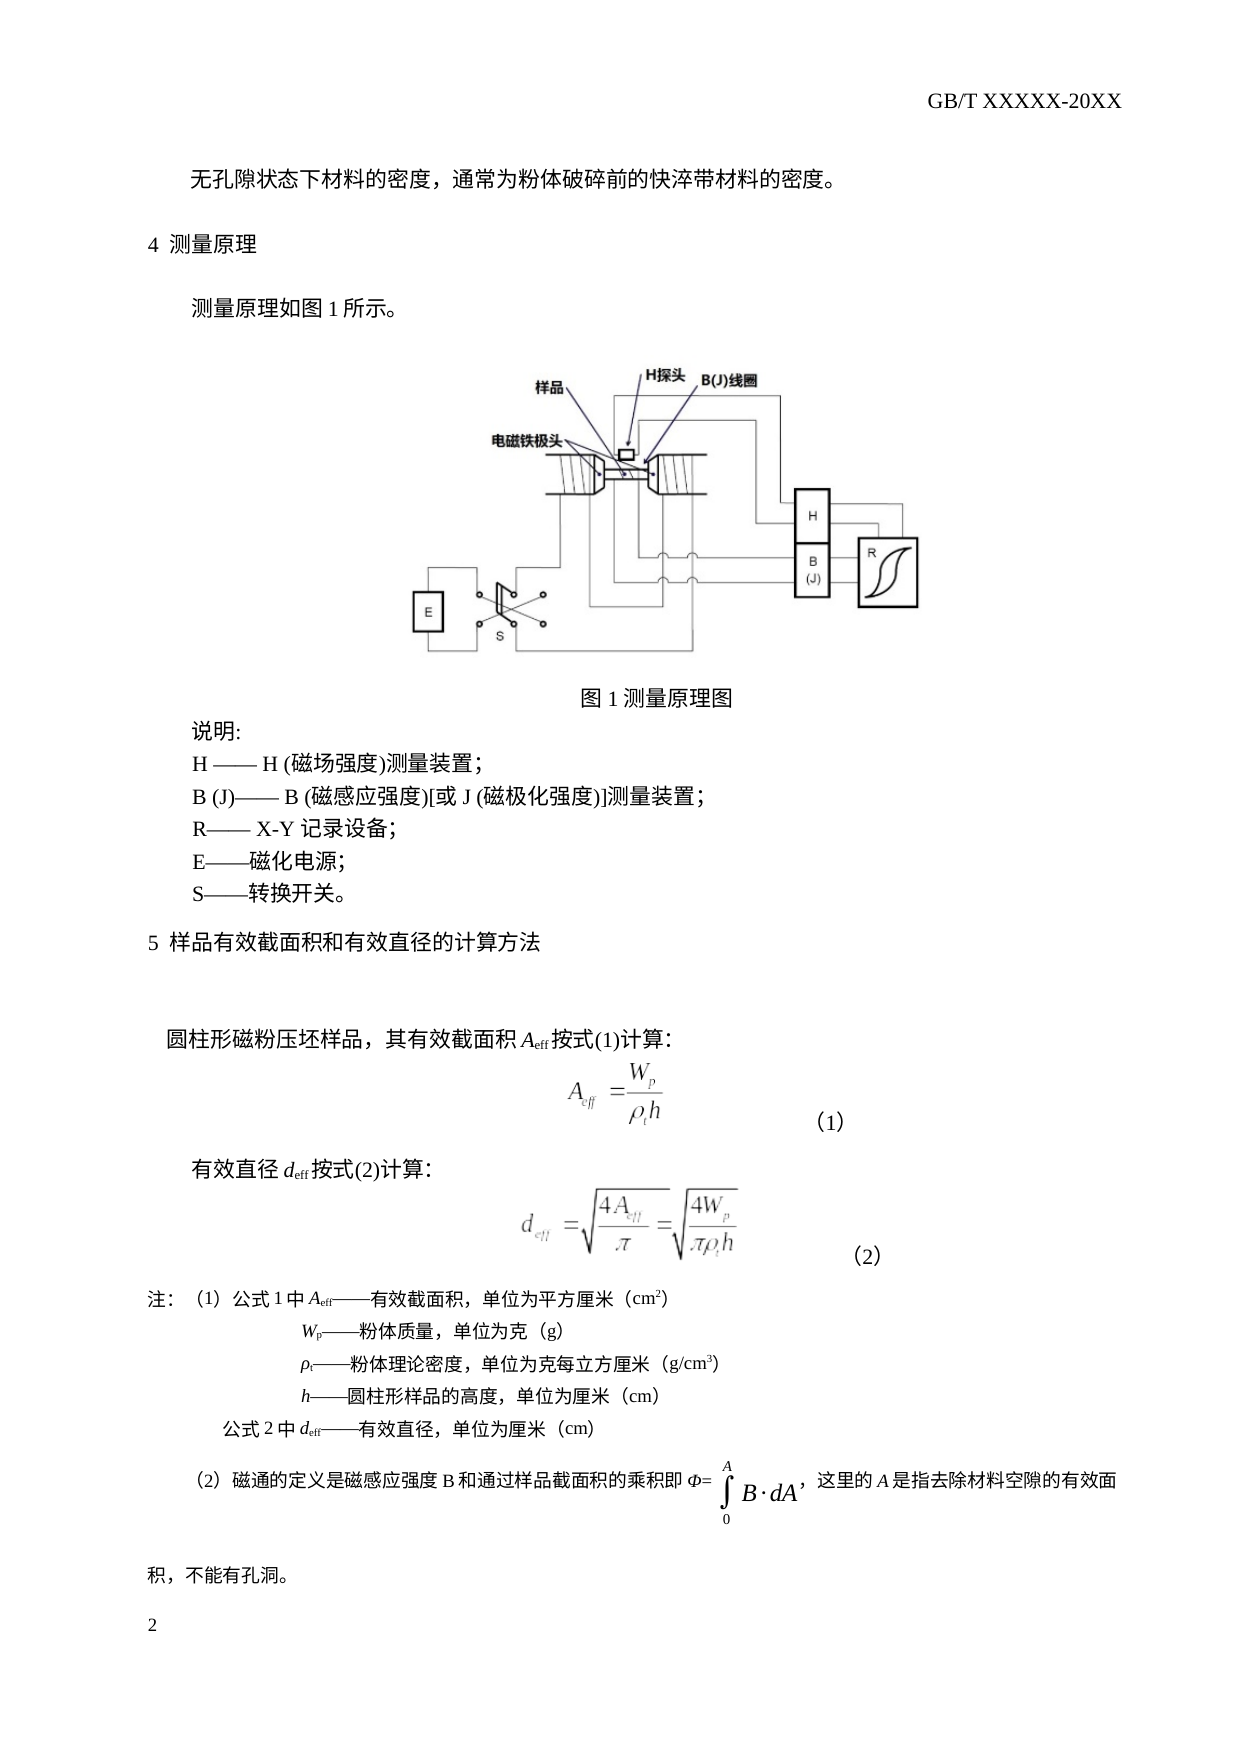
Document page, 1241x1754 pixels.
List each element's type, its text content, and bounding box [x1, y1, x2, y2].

text 说明: [148, 713, 1122, 746]
text 无孔隙状态下材料的密度，通常为粉体破碎前的快淬带材料的密度。 [148, 162, 1122, 194]
text （2） [148, 1184, 1122, 1282]
text 圆柱形磁粉压坯样品，其有效截面积Aeff按式(1)计算： [167, 1022, 1122, 1054]
text （1） [148, 1054, 1034, 1152]
list 5 样品有效截面积和有效直径的计算方法 [148, 924, 1122, 957]
text 有效直径deff按式(2)计算： [148, 1152, 1122, 1184]
text 图 1 测量原理图 [148, 681, 1122, 713]
text R—— X-Y 记录设备； [167, 811, 1122, 843]
text H —— H (磁场强度)测量装置； [148, 746, 1122, 778]
text S——转换开关。 [148, 876, 1122, 908]
text B (J)—— B (磁感应强度)[或 J (磁极化强度)]测量装置； [148, 778, 1122, 811]
text ρt——粉体理论密度，单位为克每立方厘米（g/cm3） [148, 1347, 1122, 1379]
picture [403, 355, 929, 659]
text h——圆柱形样品的高度，单位为厘米（cm） [148, 1379, 1122, 1412]
text 测量原理如图 1所示。 [148, 291, 1122, 323]
text E——磁化电源； [167, 843, 1122, 876]
text 注：（1）公式1中Aeff——有效截面积，单位为平方厘米（cm2） [148, 1282, 1122, 1314]
text （2）磁通的定义是磁感应强度B和通过样品截面积的乘积即Φ= ，这里的A是指去除材料空隙的有效面积，不能有孔洞。 [148, 1444, 1122, 1590]
text 公式2中deff——有效直径，单位为厘米（cm） [148, 1412, 1122, 1444]
text Wp——粉体质量，单位为克（g） [148, 1314, 1122, 1347]
list 4 测量原理 [148, 226, 1122, 259]
